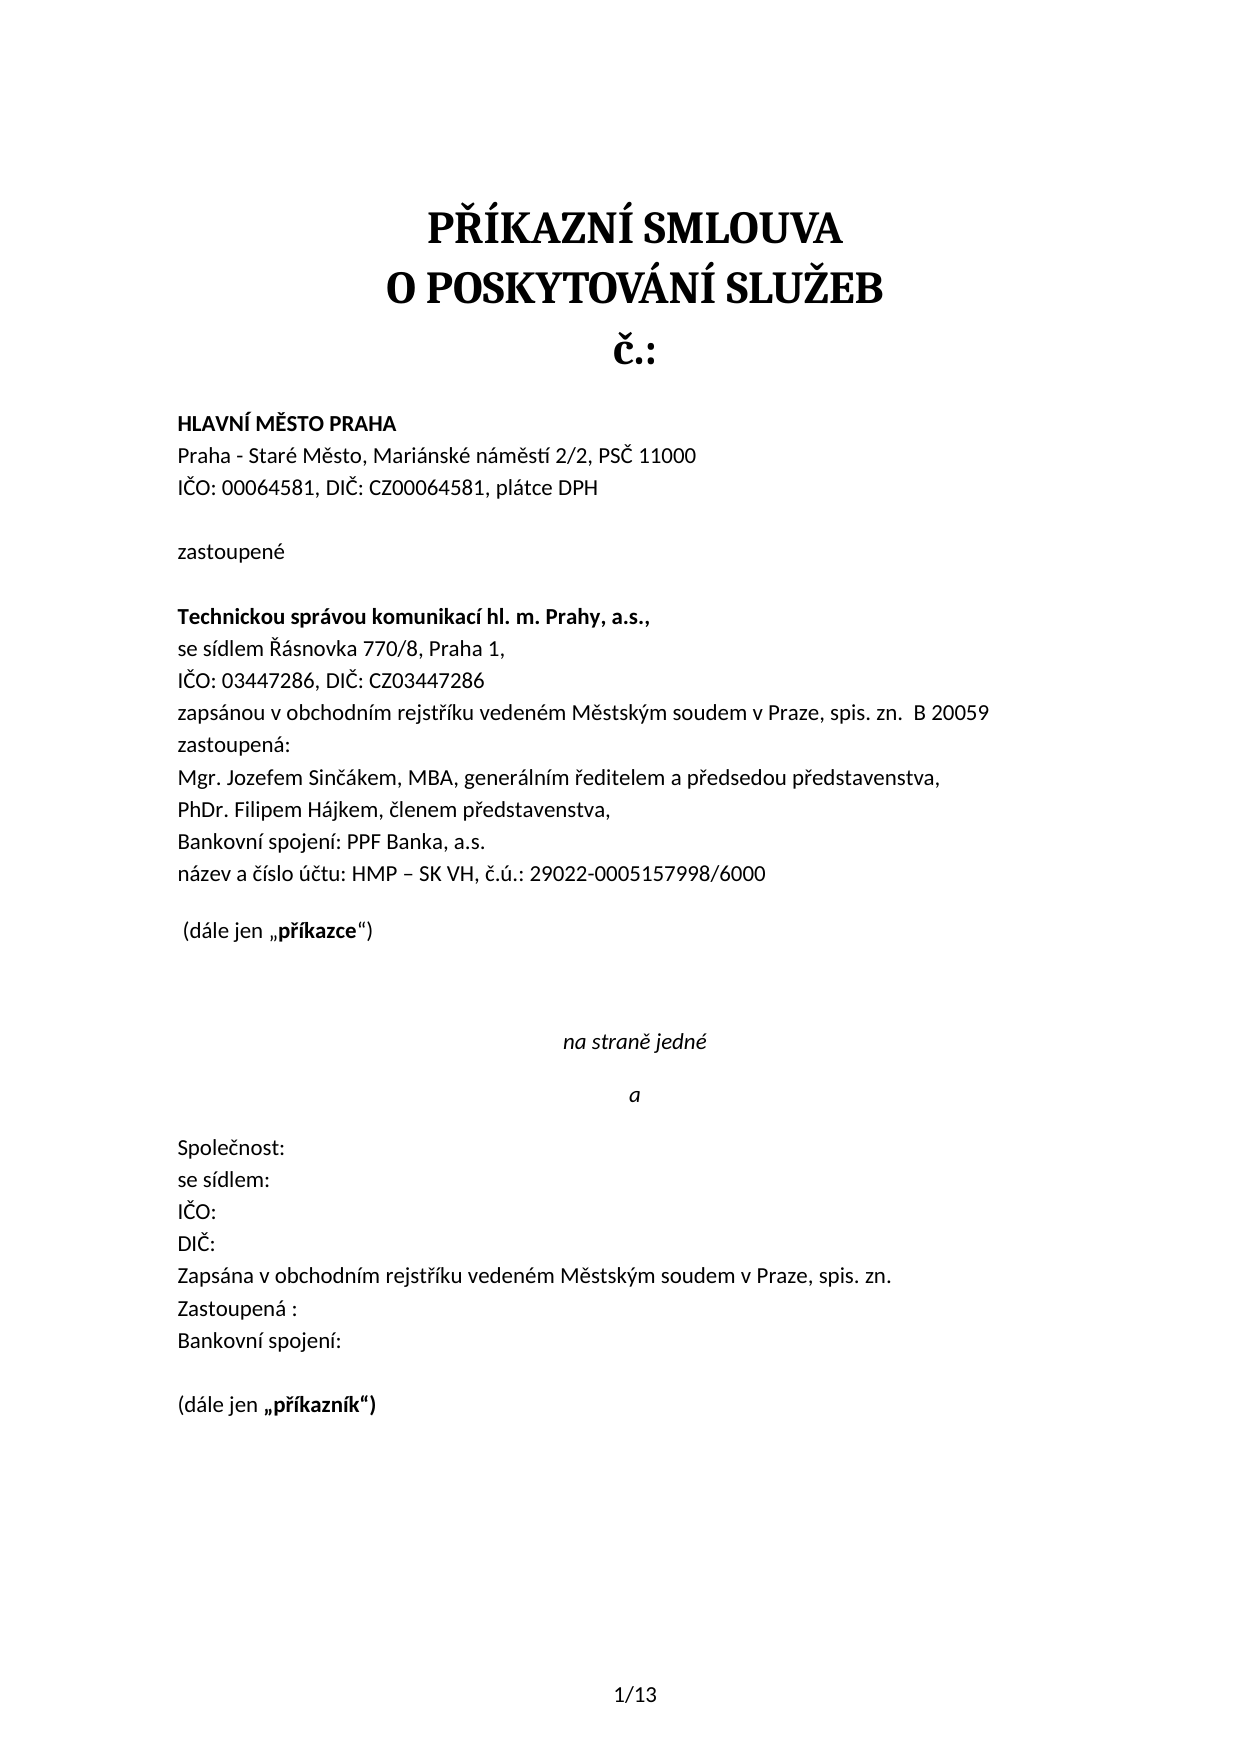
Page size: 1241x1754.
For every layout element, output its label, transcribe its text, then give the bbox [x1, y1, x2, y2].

text Mgr. Jozefem Sinčákem, MBA, generálním ředitelem a předsedou představenstva, [177, 763, 1092, 791]
text zastoupené [177, 537, 1092, 566]
text HLAVNÍ MĚSTO PRAHA [177, 409, 1092, 437]
text se sídlem: [177, 1165, 1092, 1193]
text a [177, 1080, 1092, 1108]
text Bankovní spojení: PPF Banka, a.s. [177, 827, 1092, 855]
text (dále jen „příkazník“) [177, 1390, 1092, 1418]
title PŘÍKAZNÍ SMLOUVA O POSKYTOVÁNÍ SLUŽEB č.: [177, 202, 1092, 376]
text Bankovní spojení: [177, 1326, 1092, 1354]
text na straně jedné [177, 1027, 1092, 1055]
text IČO: [177, 1197, 1092, 1225]
text (dále jen „příkazce“) [177, 917, 1092, 944]
text zastoupená: [177, 731, 1092, 759]
text Zapsána v obchodním rejstříku vedeném Městským soudem v Praze, spis. zn. [177, 1262, 1092, 1289]
text Praha - Staré Město, Mariánské náměstí 2/2, PSČ 11000 [177, 441, 1092, 469]
text Zastoupená : [177, 1294, 1092, 1322]
text DIČ: [177, 1229, 1092, 1257]
text IČO: 00064581, DIČ: CZ00064581, plátce DPH [177, 473, 1092, 501]
text Technickou správou komunikací hl. m. Prahy, a.s., [177, 602, 1092, 630]
text Společnost: [177, 1133, 1092, 1161]
text PhDr. Filipem Hájkem, členem představenstva, [177, 795, 1092, 823]
text zapsánou v obchodním rejstříku vedeném Městským soudem v Praze, spis. zn. B 20059 [177, 698, 1092, 726]
text IČO: 03447286, DIČ: CZ03447286 [177, 666, 1092, 694]
text se sídlem Řásnovka 770/8, Praha 1, [177, 634, 1092, 662]
text název a číslo účtu: HMP – SK VH, č.ú.: 29022-0005157998/6000 [177, 859, 1092, 887]
